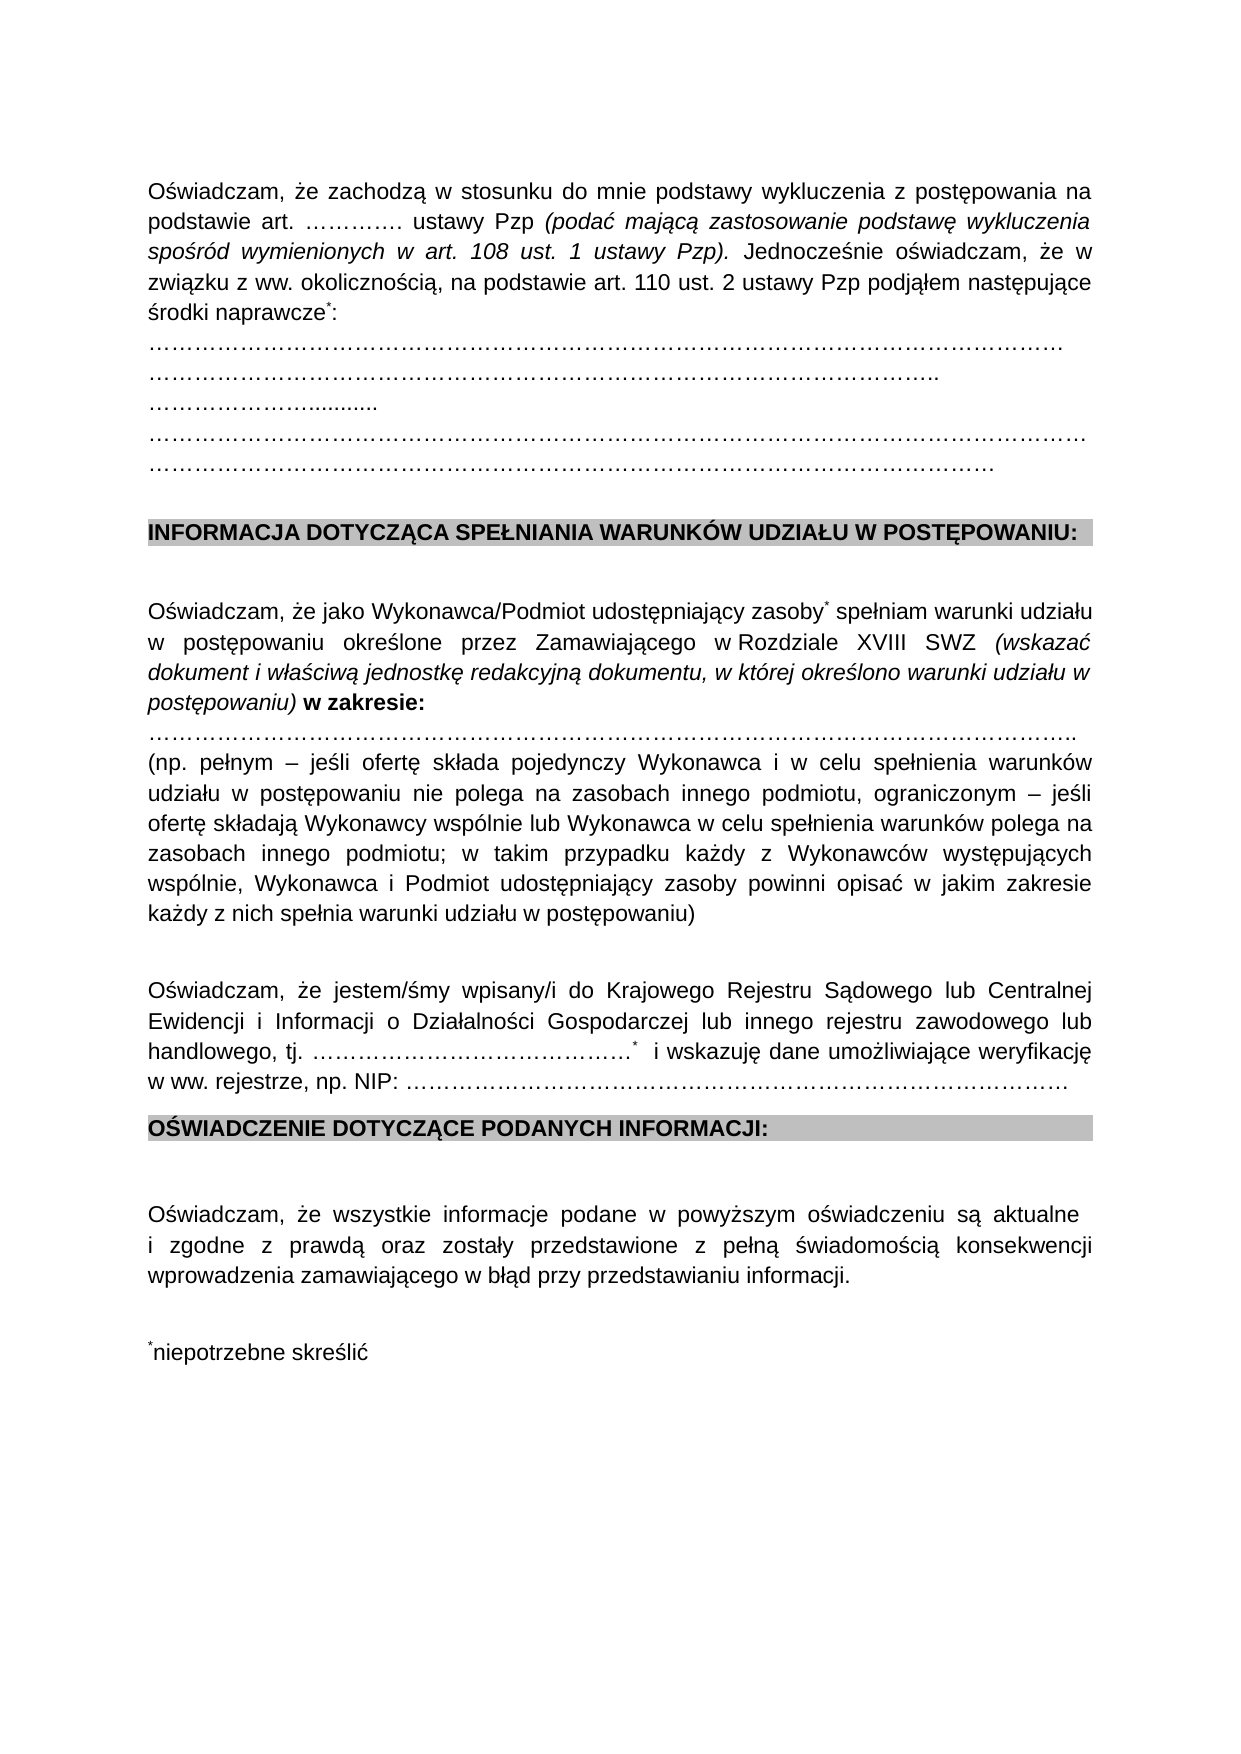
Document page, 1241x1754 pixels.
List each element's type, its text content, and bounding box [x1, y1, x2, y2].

text Oświadczam, że jako Wykonawca/Podmiot udostępniający zasoby* spełniam warunki udziału w postępowaniu określone przez Zamawiającego w Rozdziale XVIII SWZ (wskazać dokument i właściwą jednostkę redakcyjną dokumentu, w której określono warunki udziału w postępowaniu) w zakresie: [148, 598, 1093, 715]
text ………………………………………………………………………………………………………….. (np. pełnym – jeśli ofertę składa pojedynczy Wykonawca i w celu spełnienia warunków udziału w postępowaniu nie polega na zasobach innego podmiotu, ograniczonym – jeśli ofertę składają Wykonawcy wspólnie lub Wykonawca w celu spełnienia warunków polega na zasobach innego podmiotu; w takim przypadku każdy z Wykonawców występujących wspólnie, Wykonawca i Podmiot udostępniający zasoby powinni opisać w jakim zakresie każdy z nich spełnia warunki udziału w postępowaniu) [148, 719, 1093, 927]
text Oświadczam, że jestem/śmy wpisany/i do Krajowego Rejestru Sądowego lub Centralnej Ewidencji i Informacji o Działalności Gospodarczej lub innego rejestru zawodowego lub handlowego, tj. ……………………………………* i wskazuję dane umożliwiające weryfikację w ww. rejestrze, np. NIP: …………………………………………………………………………… [148, 977, 1093, 1094]
text ………………………………………………………………………………………………………… [148, 329, 1093, 355]
text INFORMACJA DOTYCZĄCA SPEŁNIANIA WARUNKÓW UDZIAŁU W POSTĘPOWANIU: [148, 519, 1093, 546]
text Oświadczam, że zachodzą w stosunku do mnie podstawy wykluczenia z postępowania na podstawie art. …………. ustawy Pzp (podać mającą zastosowanie podstawę wykluczenia spośród wymienionych w art. 108 ust. 1 ustawy Pzp). Jednocześnie oświadczam, że w związku z ww. okolicznością, na podstawie art. 110 ust. 2 ustawy Pzp podjąłem następujące środki naprawcze*: [148, 178, 1093, 325]
text *niepotrzebne skreślić [148, 1338, 1093, 1365]
text OŚWIADCZENIE DOTYCZĄCE PODANYCH INFORMACJI: [148, 1115, 1093, 1141]
text …………………………………………………………………………………………..…………………...........……………………………………………………………………………………………………………………………………………………………………………………………………………… [148, 359, 1093, 476]
text Oświadczam, że wszystkie informacje podane w powyższym oświadczeniu są aktualne i zgodne z prawdą oraz zostały przedstawione z pełną świadomością konsekwencji wprowadzenia zamawiającego w błąd przy przedstawianiu informacji. [148, 1201, 1093, 1288]
